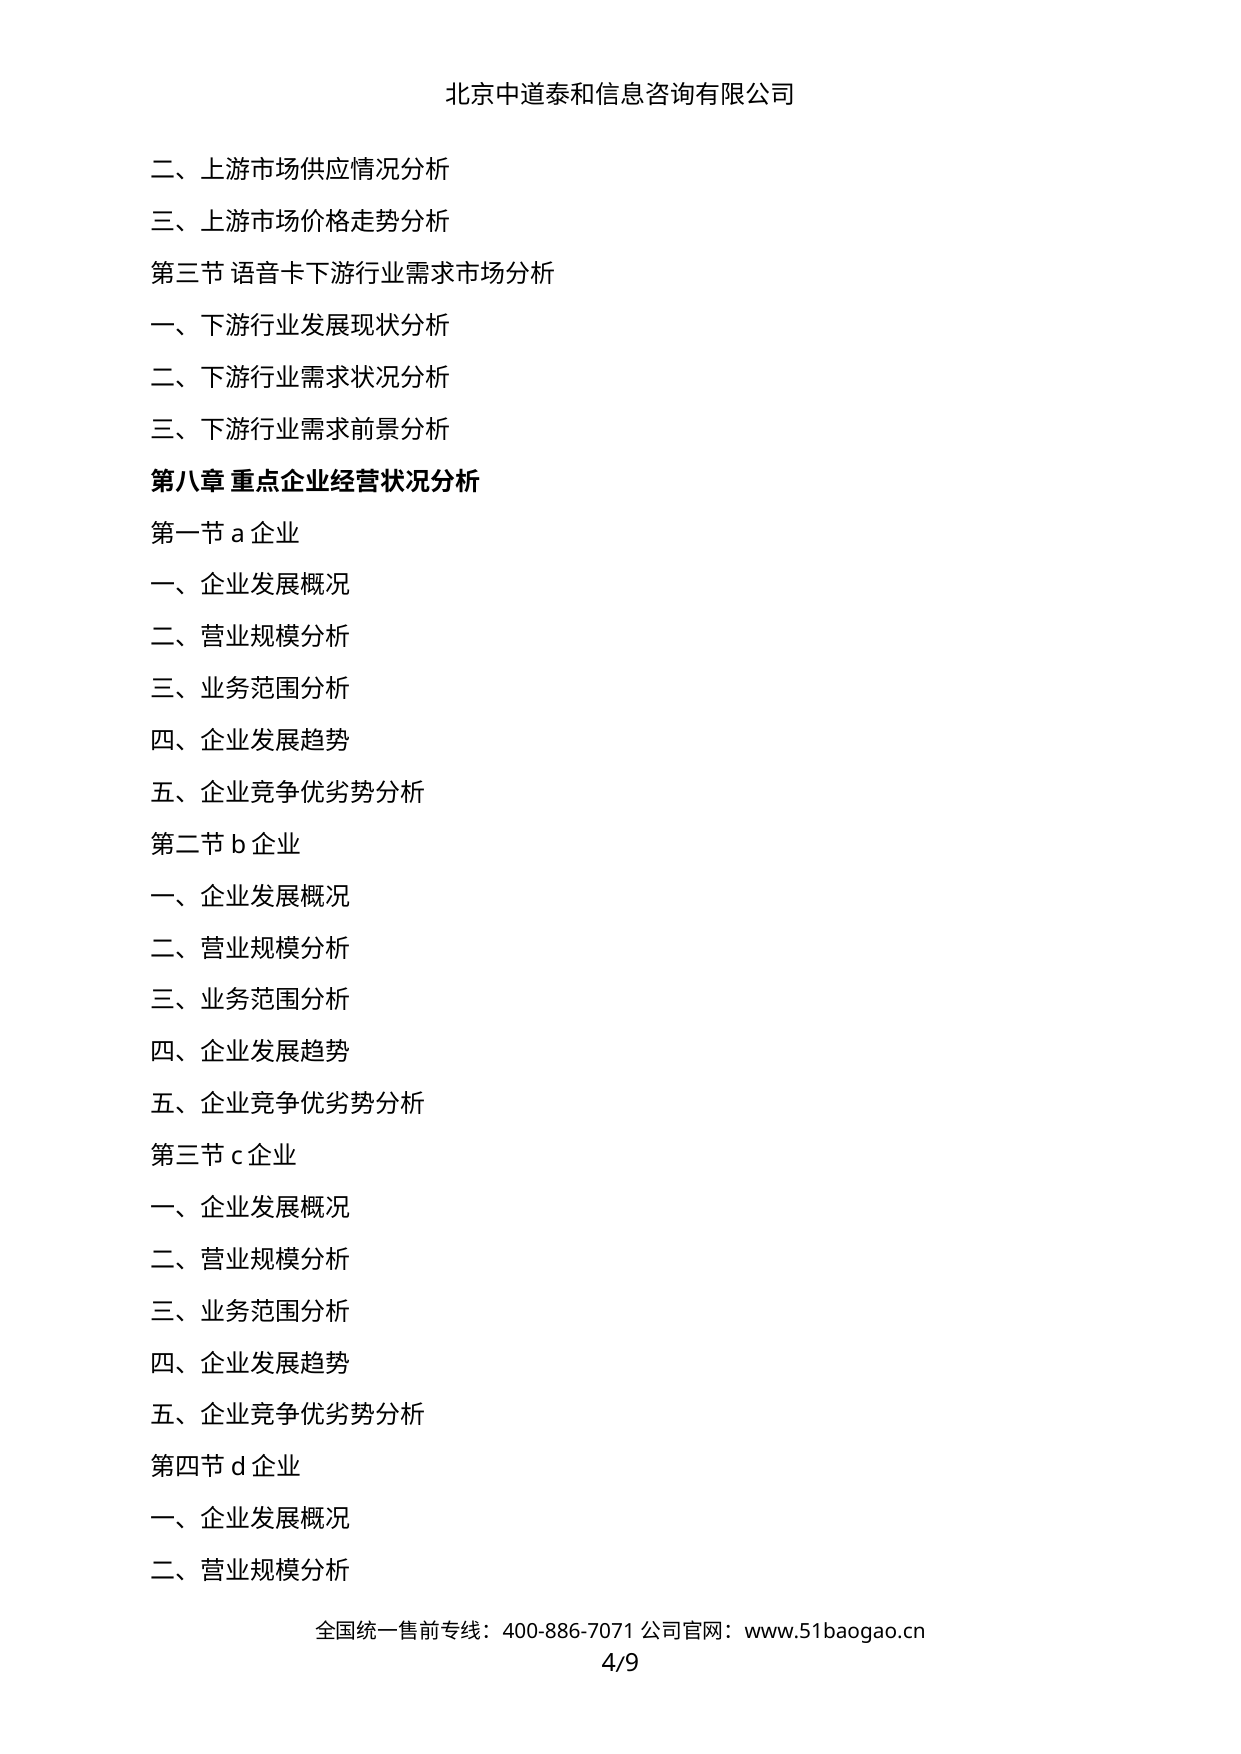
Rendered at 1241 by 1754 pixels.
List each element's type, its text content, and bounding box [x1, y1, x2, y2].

text 二、营业规模分析 [150, 1551, 1090, 1587]
text 第三节 c企业 [150, 1136, 1090, 1172]
text 一、下游行业发展现状分析 [150, 306, 1090, 342]
text 五、企业竞争优劣势分析 [150, 1395, 1090, 1431]
text 四、企业发展趋势 [150, 721, 1090, 757]
text 一、企业发展概况 [150, 876, 1090, 912]
text 五、企业竞争优劣势分析 [150, 1084, 1090, 1120]
text 三、业务范围分析 [150, 980, 1090, 1016]
text 二、上游市场供应情况分析 [150, 150, 1090, 186]
text 二、营业规模分析 [150, 617, 1090, 653]
text 二、营业规模分析 [150, 928, 1090, 964]
text 第三节 语音卡下游行业需求市场分析 [150, 254, 1090, 290]
text 三、业务范围分析 [150, 669, 1090, 705]
text 一、企业发展概况 [150, 1187, 1090, 1224]
text 第二节 b企业 [150, 824, 1090, 861]
text 四、企业发展趋势 [150, 1032, 1090, 1068]
text 一、企业发展概况 [150, 565, 1090, 601]
text 二、下游行业需求状况分析 [150, 357, 1090, 394]
text 五、企业竞争优劣势分析 [150, 772, 1090, 809]
text 四、企业发展趋势 [150, 1343, 1090, 1379]
text 三、上游市场价格走势分析 [150, 202, 1090, 238]
text 三、业务范围分析 [150, 1291, 1090, 1327]
text 第八章 重点企业经营状况分析 [150, 461, 1090, 497]
text 三、下游行业需求前景分析 [150, 409, 1090, 446]
text 第四节 d企业 [150, 1447, 1090, 1483]
text 一、企业发展概况 [150, 1499, 1090, 1535]
text 二、营业规模分析 [150, 1239, 1090, 1276]
text 第一节 a企业 [150, 513, 1090, 549]
